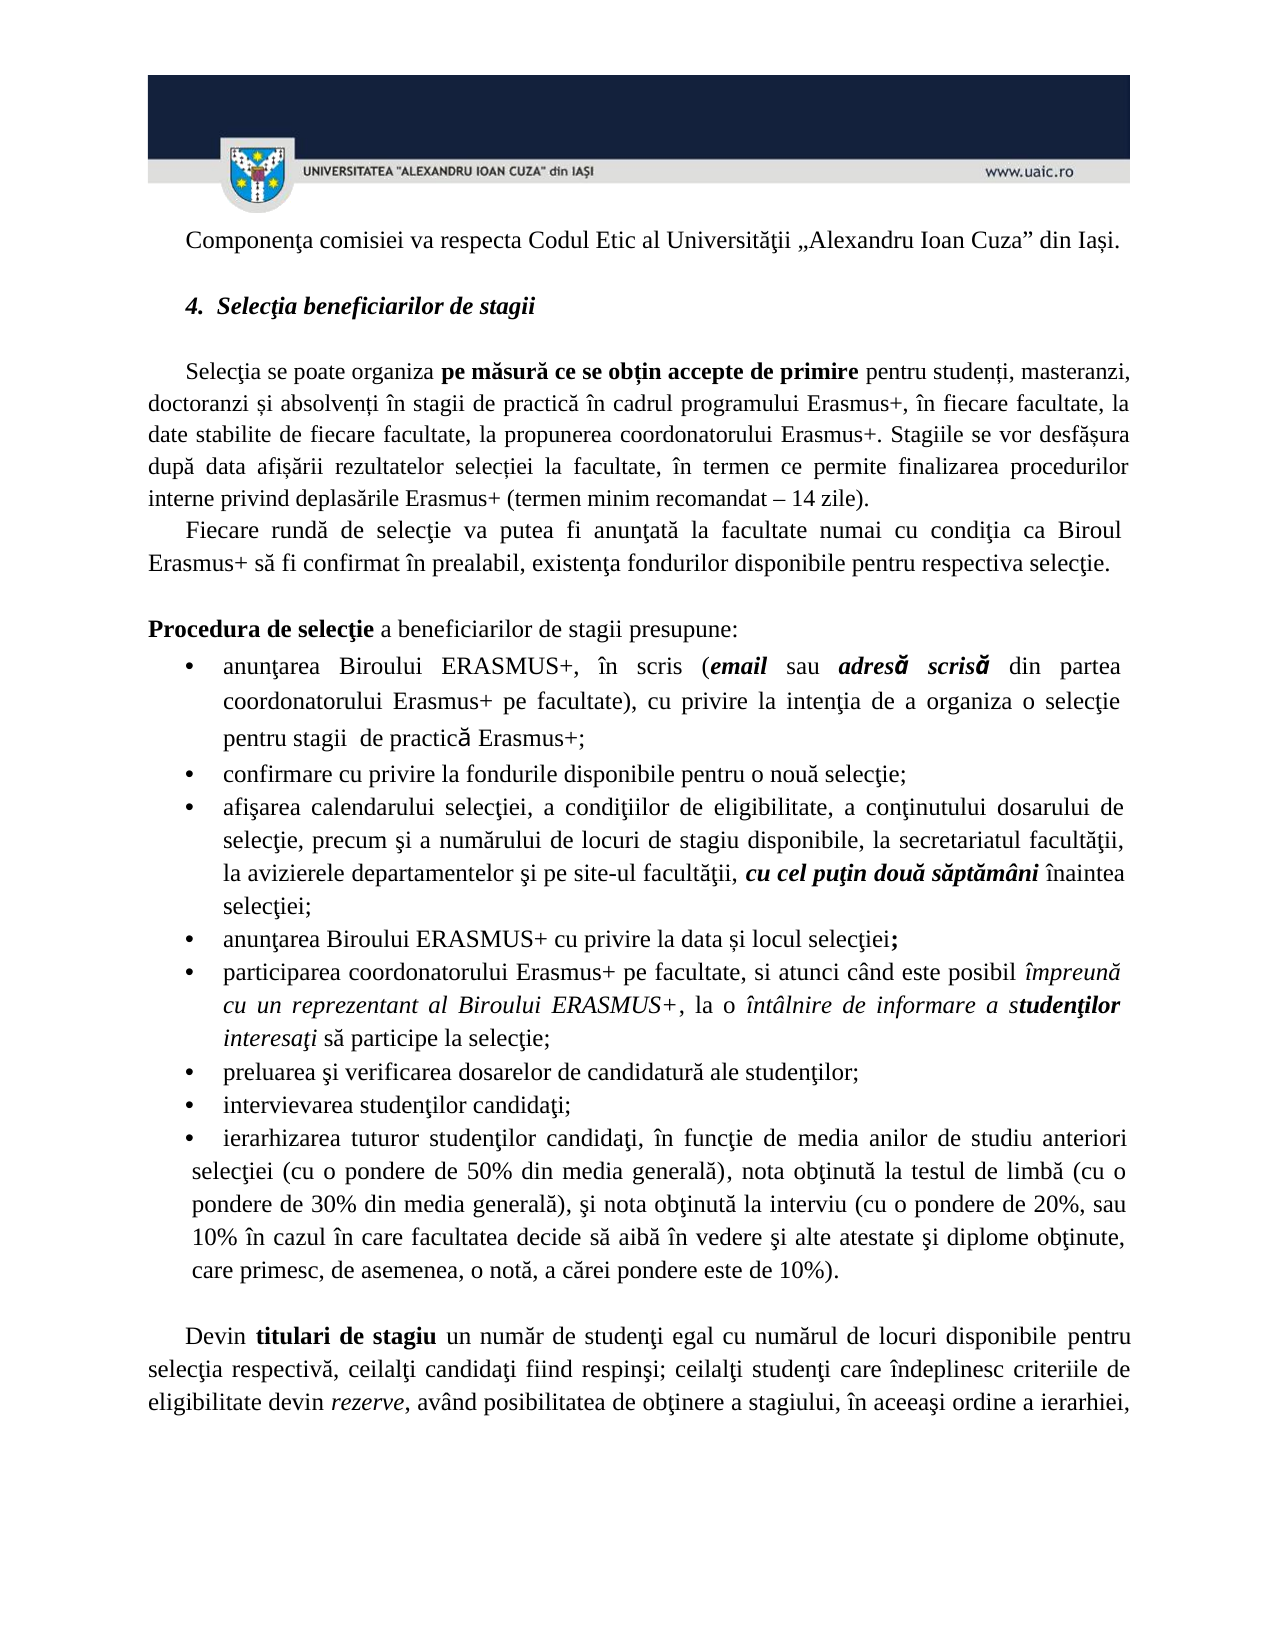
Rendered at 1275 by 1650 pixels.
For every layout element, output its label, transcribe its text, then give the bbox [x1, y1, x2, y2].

list afişarea calendarului selecţiei, a condiţiilor de eligibilitate, a conţinutului dosarului de selecţie, precum şi a numărului de locuri de stagiu disponibile, la secretariatul facultăţii, la avizierele departamentelor şi pe site-ul facultăţii, cu cel puţin două săptămâni înaintea selecţiei; [185, 792, 1125, 920]
list ierarhizarea tuturor studenţilor candidaţi, în funcţie de media anilor de studiu anteriori selecţiei (cu o pondere de 50% din media generală), nota obţinută la testul de limbă (cu o pondere de 30% din media generală), şi nota obţinută la interviu (cu o pondere de 20%, sau 10% în cazul în care facultatea decide să aibă în vedere şi alte atestate şi diplome obţinute, care primesc, de asemenea, o notă, a cărei pondere este de 10%). [185, 1123, 1127, 1284]
picture [147, 75, 1130, 213]
text Componenţa comisiei va respecta Codul Etic al Universităţii „Alexandru Ioan Cuza” din Iași. [148, 225, 1131, 254]
list preluarea şi verificarea dosarelor de candidatură ale studenţilor; [185, 1056, 1131, 1085]
text Fiecare rundă de selecţie va putea fi anunţată la facultate numai cu condiţia ca Biroul Erasmus+ să fi confirmat în prealabil, existenţa fondurilor disponibile pentru respectiva selecţie. [148, 515, 1123, 577]
text 4. Selecţia beneficiarilor de stagii [185, 291, 1131, 320]
list intervievarea studenţilor candidaţi; [185, 1089, 1131, 1118]
text Procedura de selecţie a beneficiarilor de stagii presupune: [148, 614, 1131, 643]
text Selecţia se poate organiza pe măsură ce se obțin accepte de primire pentru studenți, masteranzi, doctoranzi și absolvenți în stagii de practică în cadrul programului Erasmus+, în fiecare facultate, la date stabilite de fiecare facultate, la propunerea coordonatorului Erasmus+. Stagiile se vor desfășura după data afișării rezultatelor selecției la facultate, în termen ce permite finalizarea procedurilor interne privind deplasările Erasmus+ (termen minim recomandat – 14 zile). [148, 357, 1131, 511]
list anunţarea Biroului ERASMUS+ cu privire la data și locul selecţiei; [185, 924, 1131, 953]
list confirmare cu privire la fondurile disponibile pentru o nouă selecţie; [185, 759, 1131, 788]
list participarea coordonatorului Erasmus+ pe facultate, si atunci când este posibil împreună cu un reprezentant al Biroului ERASMUS+, la o întâlnire de informare a studenţilor interesaţi să participe la selecţie; [185, 957, 1123, 1052]
list anunţarea Biroului ERASMUS+, în scris (email sau adresă scrisă din partea coordonatorului Erasmus+ pe facultate), cu privire la intenţia de a organiza o selecţie pentru stagii de practică Erasmus+; [185, 647, 1121, 754]
